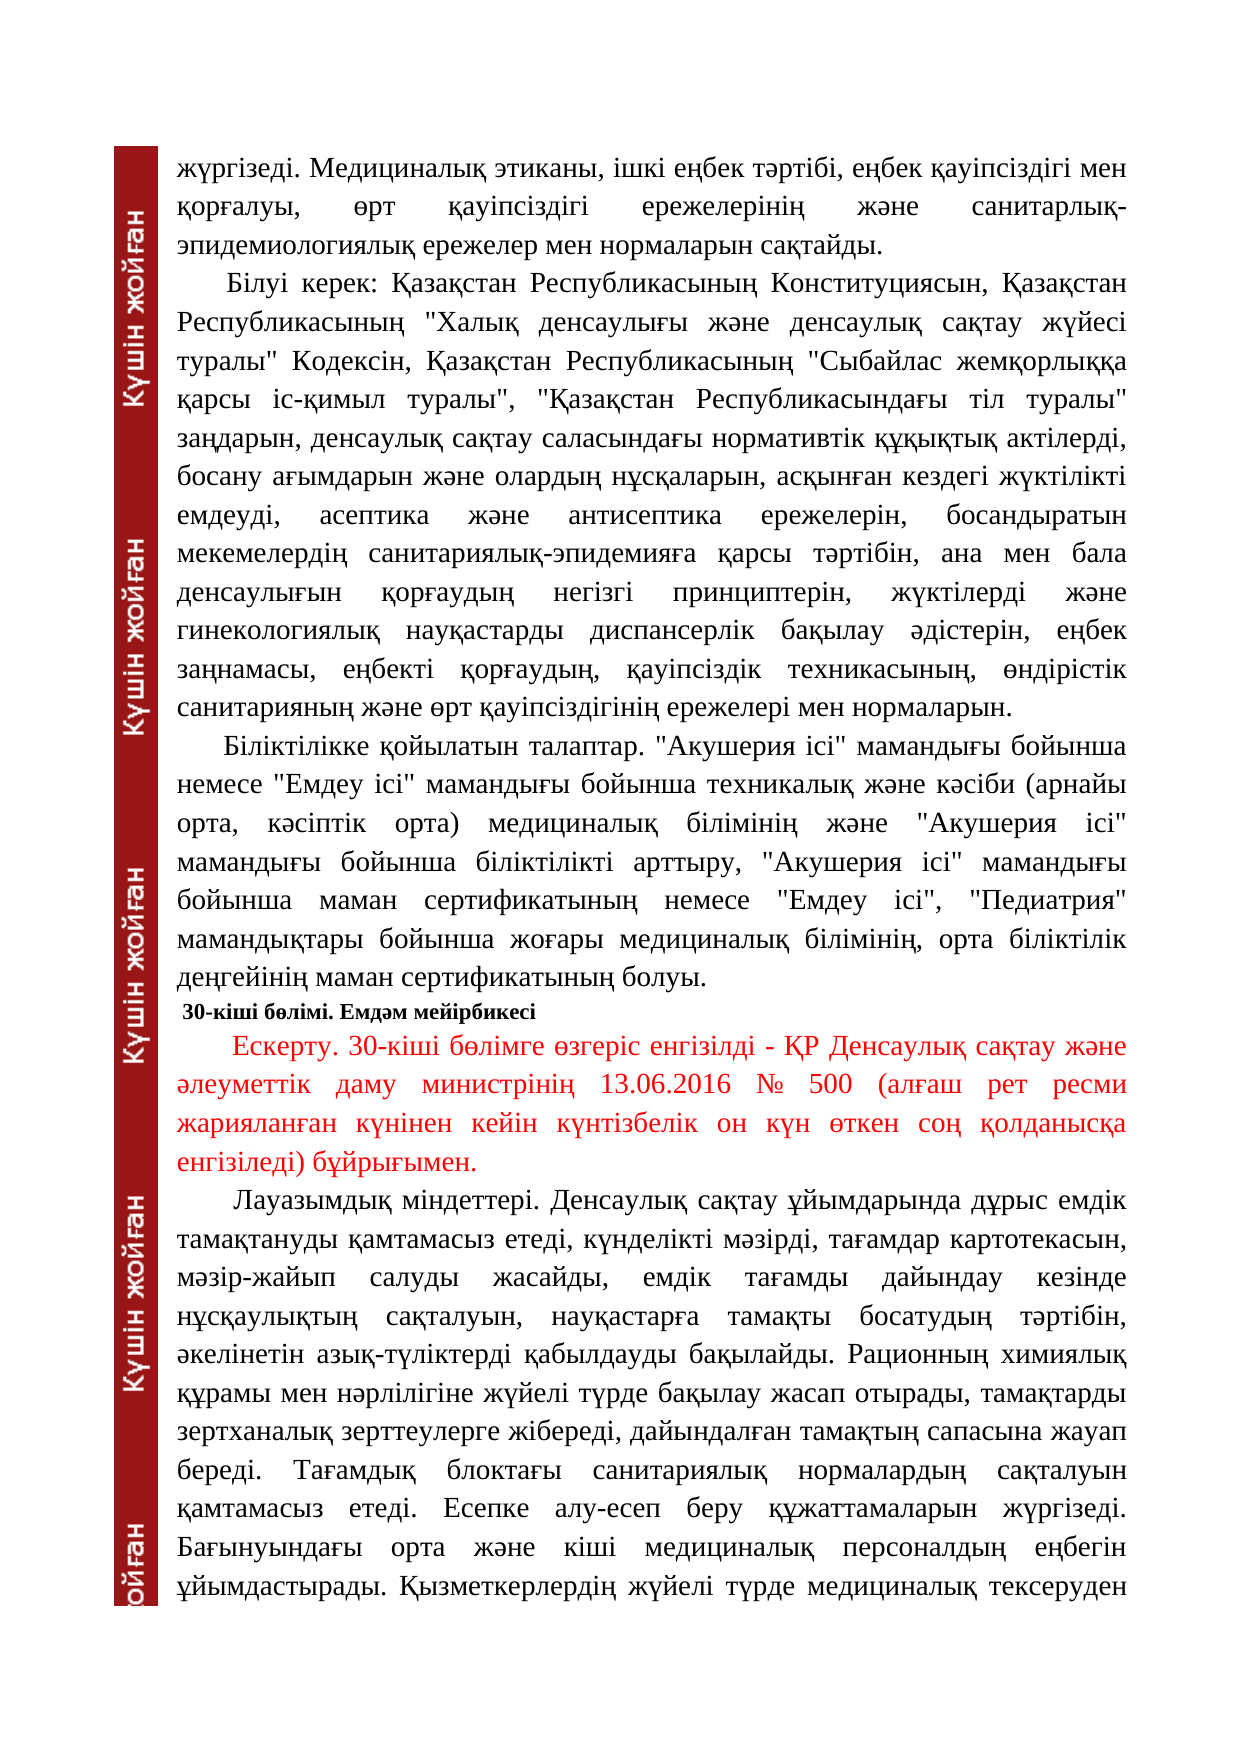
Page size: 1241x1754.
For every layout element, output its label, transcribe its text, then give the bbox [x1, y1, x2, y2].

picture [114, 1024, 158, 1028]
picture [114, 723, 158, 728]
text Ескерту. 30-кіші бөлімге өзгеріс енгізілді - ҚР Денсаулық сақтау және әлеуметтік даму министрінің 13.06.2016 № 500 (алғаш рет ресми жарияланған күнінен кейін күнтізбелік он күн өткен соң қолданысқа енгізіледі) бұйрығымен. [112, 1028, 1128, 1177]
picture [114, 1177, 158, 1182]
picture [114, 261, 158, 266]
text Білуі керек: Қазақстан Республикасының Конституциясын, Қазақстан Республикасының "Халық денсаулығы және денсаулық сақтау жүйесі туралы" Кодексін, Қазақстан Республикасының "Сыбайлас жемқорлыққа қарсы іс-қимыл туралы", "Қазақстан Республикасындағы тіл туралы" заңдарын, денсаулық сақтау саласындағы нормативтік құқықтық актілерді, босану ағымдарын және олардың нұсқаларын, асқынған кездегі жүктілікті емдеуді, асептика және антисептика ережелерін, босандыратын мекемелердің санитариялық-эпидемияға қарсы тәртібін, ана мен бала денсаулығын қорғаудың негізгі принциптерін, жүктілерді және гинекологиялық науқастарды диспансерлік бақылау әдістерін, еңбек заңнамасы, еңбекті қорғаудың, қауіпсіздік техникасының, өндірістік санитарияның және өрт қауіпсіздігінің ережелері мен нормаларын. [112, 266, 1128, 723]
text Біліктілікке қойылатын талаптар. "Акушерия ісі" мамандығы бойынша немесе "Емдеу ісі" мамандығы бойынша техникалық және кәсіби (арнайы орта, кәсіптік орта) медициналық білімінің және "Акушерия ісі" мамандығы бойынша біліктілікті арттыру, "Акушерия ісі" мамандығы бойынша маман сертификатының немесе "Емдеу ісі", "Педиатрия" мамандықтары бойынша жоғары медициналық білімінің, орта біліктілік деңгейінің маман сертификатының болуы. [112, 728, 1128, 993]
picture [114, 1601, 158, 1606]
picture [114, 146, 158, 150]
text 30-кіші бөлімі. Емдәм мейірбикесі [112, 998, 1128, 1024]
picture [114, 993, 158, 998]
